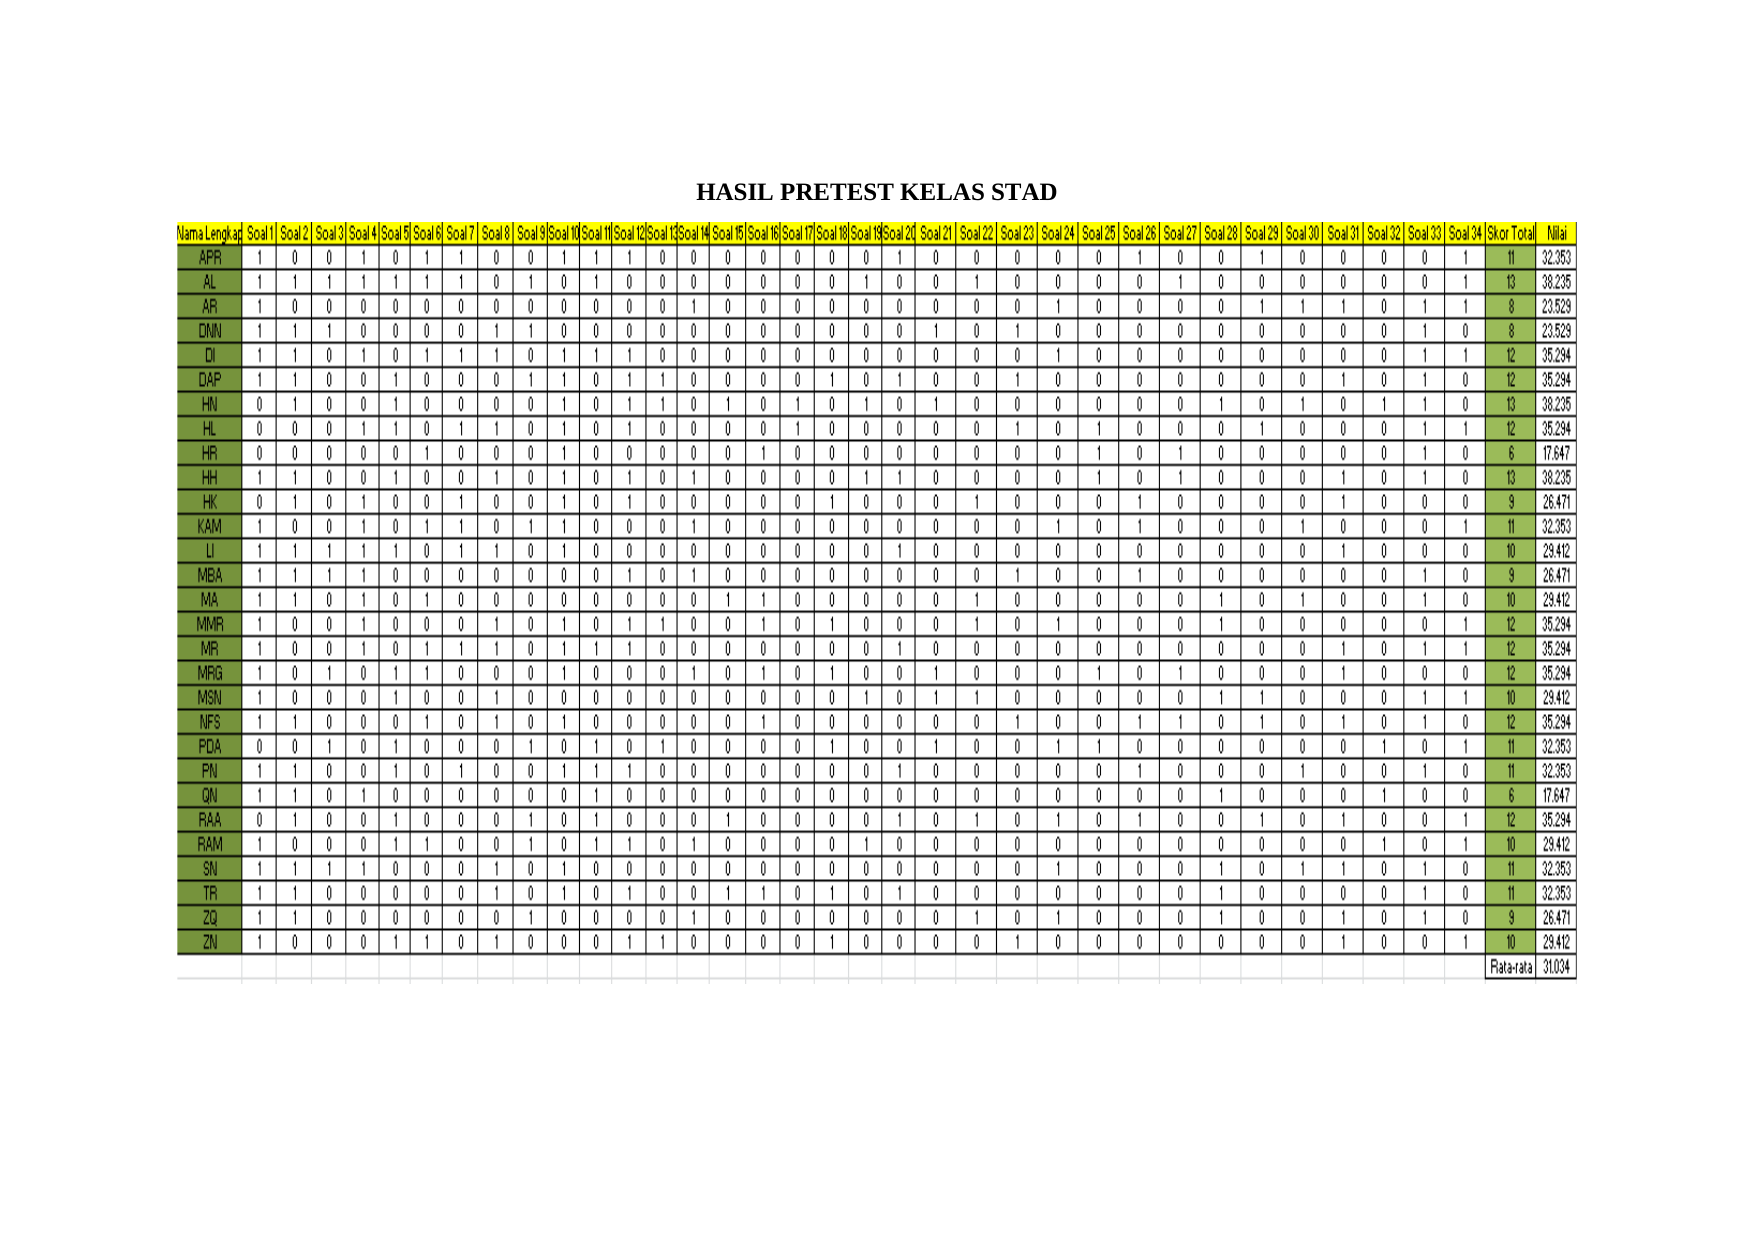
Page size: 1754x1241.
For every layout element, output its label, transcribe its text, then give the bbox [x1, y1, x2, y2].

subtitle HASIL PRETEST KELAS STAD [177, 177, 1577, 206]
picture [177, 222, 1577, 984]
